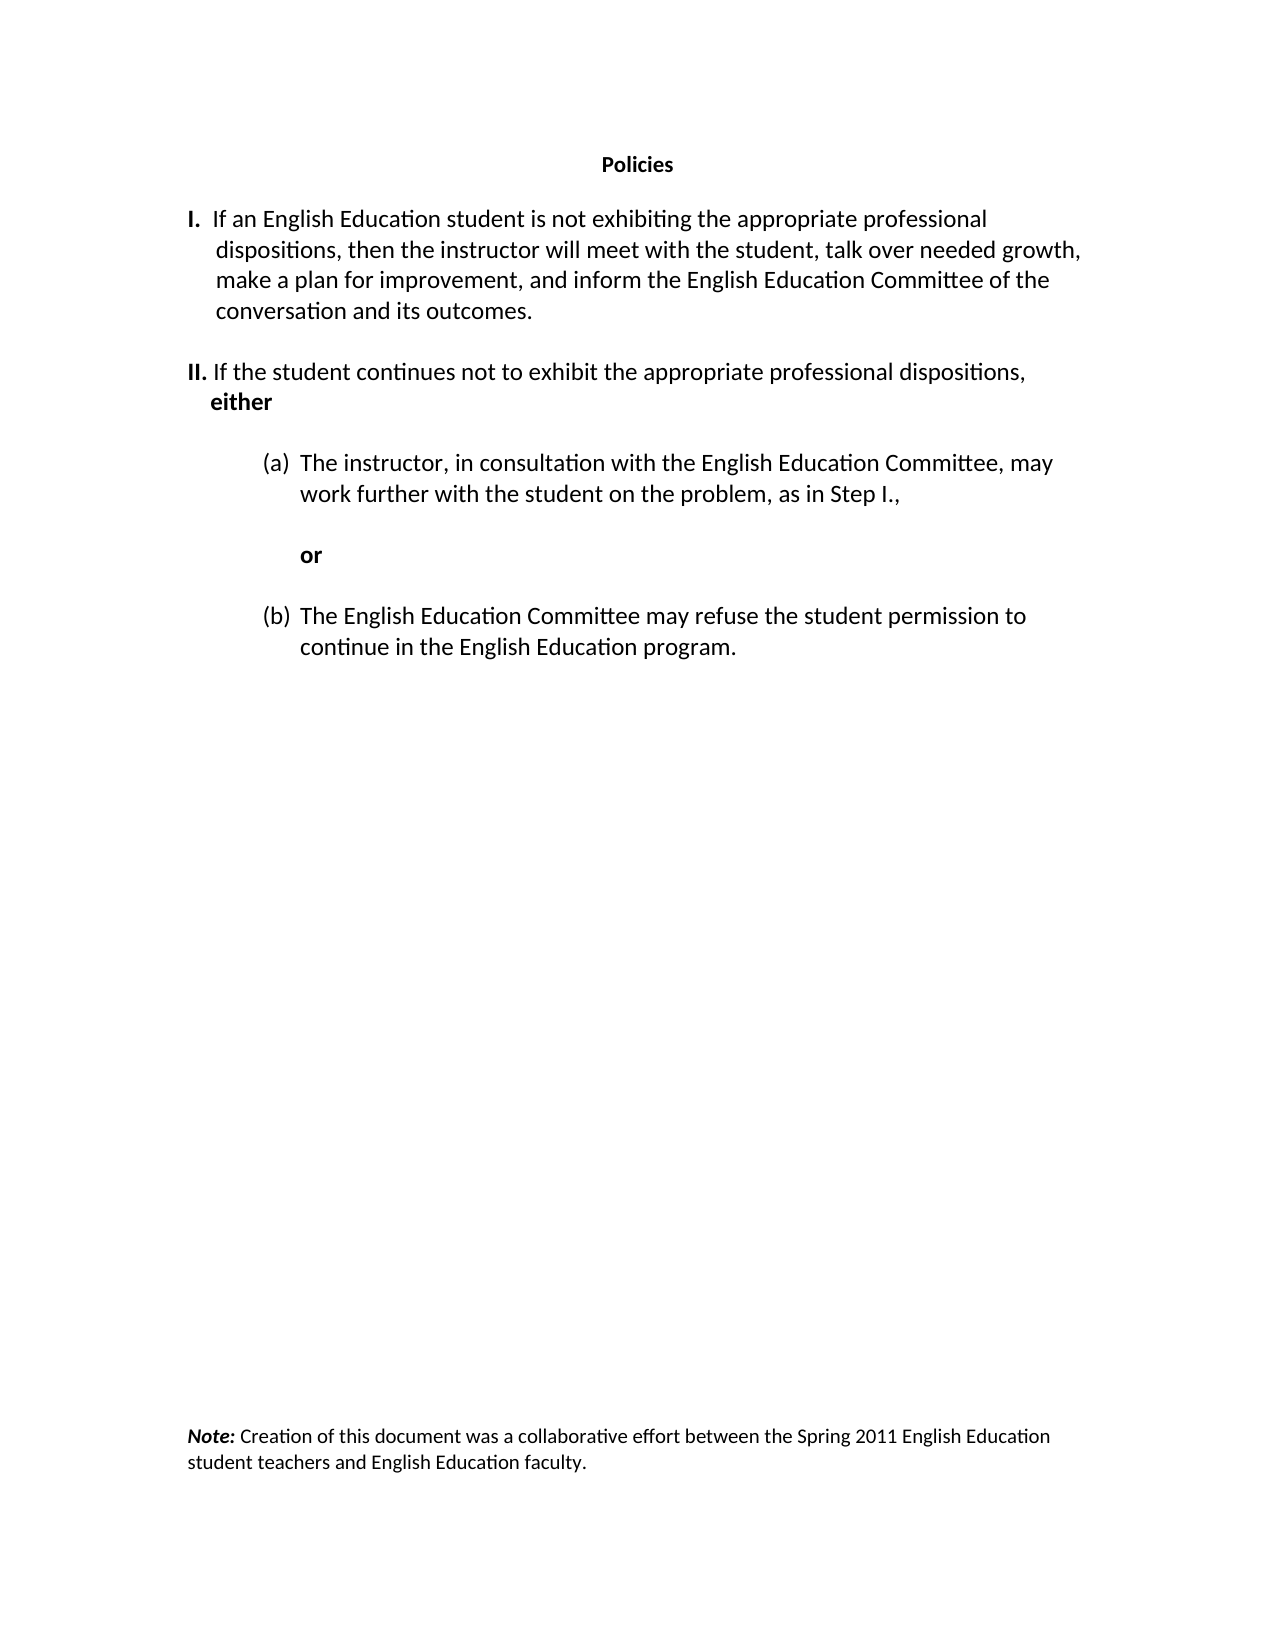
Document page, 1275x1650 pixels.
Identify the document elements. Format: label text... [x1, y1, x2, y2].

text either [187, 387, 1087, 417]
text Note: Creation of this document was a collaborative effort between the Spring 2011 English Education student teachers and English Education faculty. [187, 1424, 1087, 1474]
text I. If an English Education student is not exhibiting the appropriate professional dispositions, then the instructor will meet with the student, talk over needed growth, make a plan for improvement, and inform the English Education Committee of the conversation and its outcomes. [187, 203, 1087, 326]
text or [300, 539, 1087, 570]
text Policies [187, 150, 1087, 178]
list The instructor, in consultation with the English Education Committee, may work further with the student on the problem, as in Step I., [262, 448, 1087, 509]
list The English Education Committee may refuse the student permission to continue in the English Education program. [262, 600, 1087, 661]
text II. If the student continues not to exhibit the appropriate professional dispositions, [187, 356, 1087, 387]
